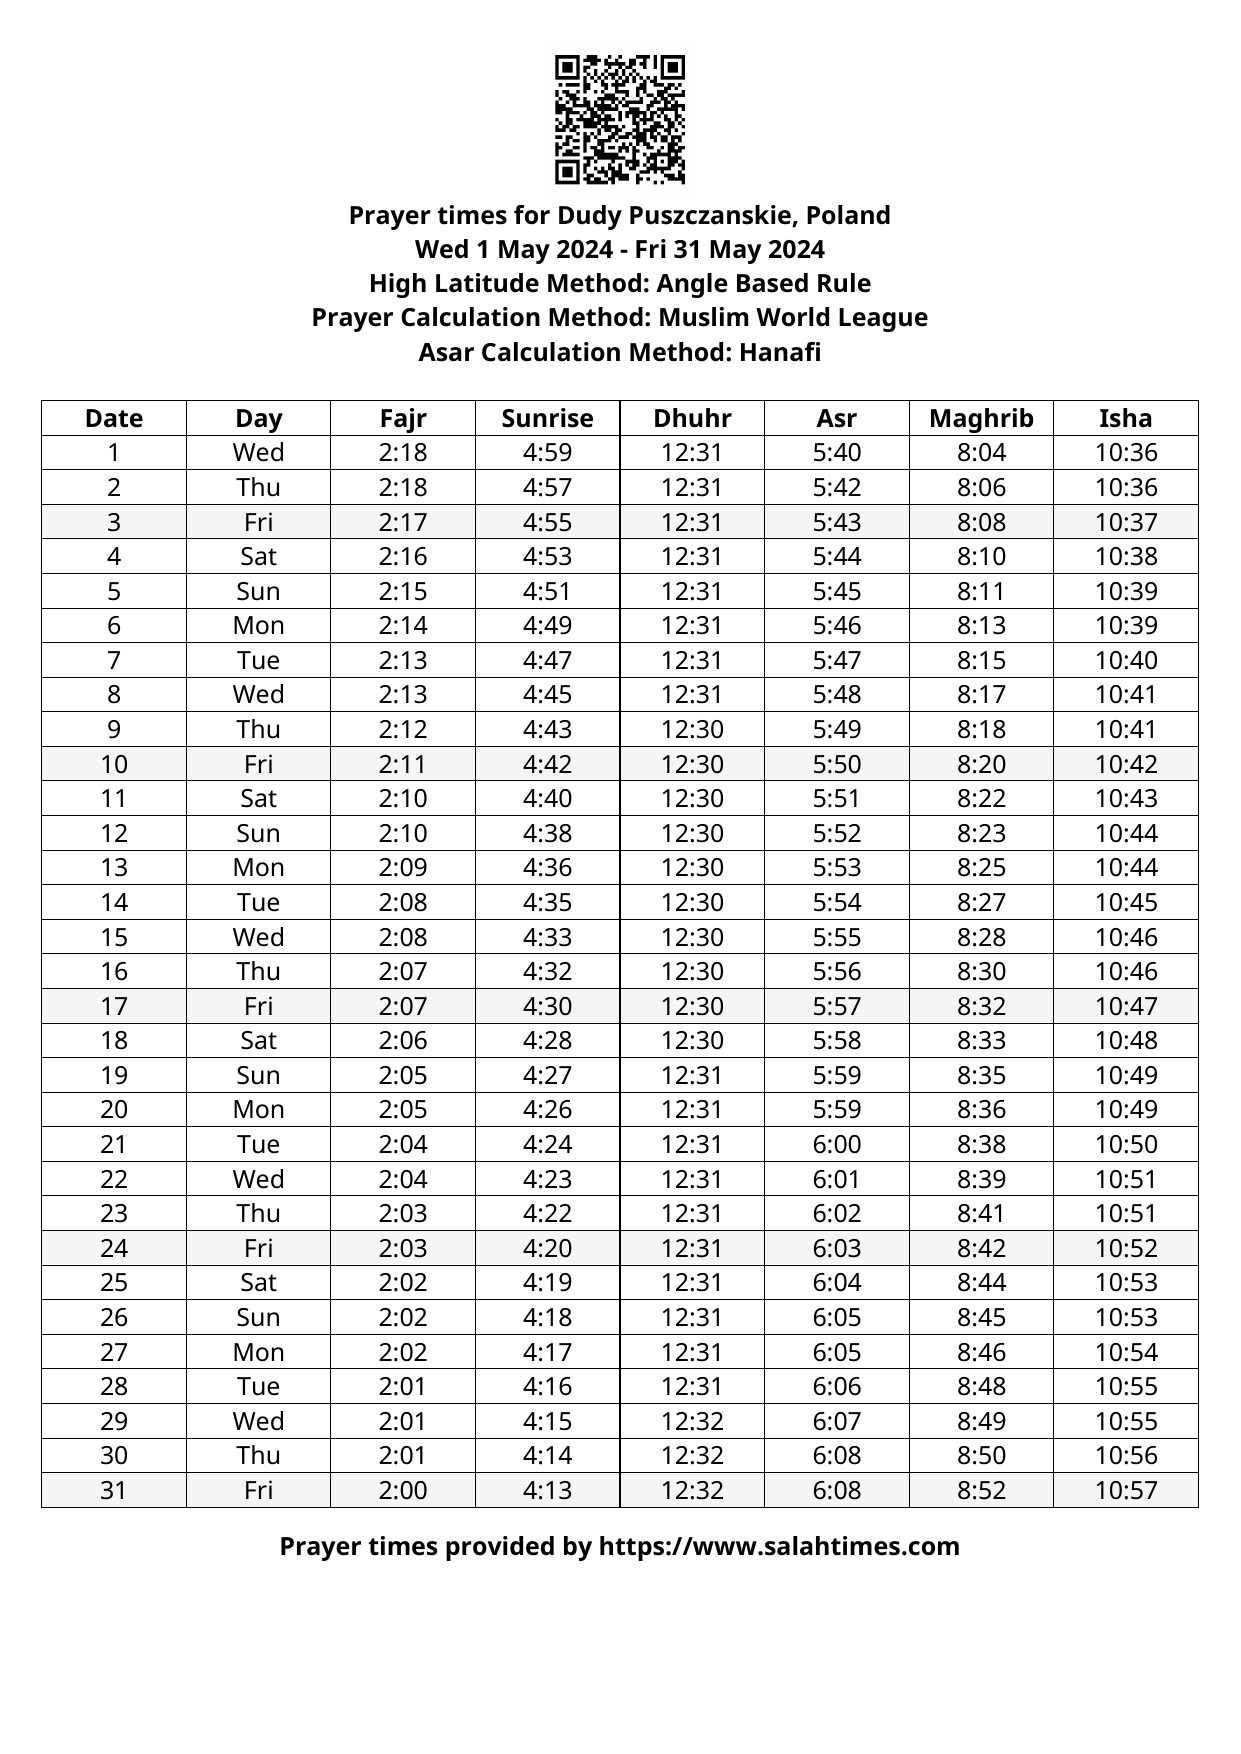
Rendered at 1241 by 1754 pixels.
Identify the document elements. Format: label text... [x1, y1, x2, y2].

table_cell Wed [187, 678, 330, 711]
table_cell 5:40 [765, 436, 909, 469]
table_header Maghrib [910, 401, 1053, 434]
table_cell 10:39 [1054, 574, 1198, 607]
table_cell 8:27 [910, 885, 1053, 919]
table_cell 5:46 [765, 609, 909, 642]
table_cell 4:59 [476, 436, 619, 469]
table_cell 12:30 [621, 885, 764, 919]
table_cell 5:54 [765, 885, 909, 919]
table_cell 12:32 [621, 1473, 764, 1507]
table_cell 12:31 [621, 1266, 764, 1299]
table_cell 4:30 [476, 989, 619, 1022]
table_cell 4:16 [476, 1369, 619, 1403]
table_cell 2:01 [331, 1369, 475, 1403]
table_cell 8:10 [910, 539, 1053, 573]
table_cell Mon [187, 851, 330, 884]
table_cell 12:31 [621, 678, 764, 711]
table_cell Thu [187, 1439, 330, 1472]
table_cell 4:13 [476, 1473, 619, 1507]
table_cell Fri [187, 1473, 330, 1507]
table_cell 10:57 [1054, 1473, 1198, 1507]
table_cell 8:30 [910, 954, 1053, 988]
table_cell 2:10 [331, 816, 475, 849]
table_cell 12:31 [621, 1369, 764, 1403]
table_cell 12:31 [621, 1300, 764, 1334]
table_cell 8:35 [910, 1058, 1053, 1092]
table_cell 5:47 [765, 643, 909, 677]
table_cell 4:47 [476, 643, 619, 677]
table_cell 8:52 [910, 1473, 1053, 1507]
table_cell 6 [42, 609, 186, 642]
table_cell 12:30 [621, 816, 764, 849]
table_header Sunrise [476, 401, 619, 434]
table_header Day [187, 401, 330, 434]
table_cell 4:32 [476, 954, 619, 988]
table_cell 10:46 [1054, 920, 1198, 953]
table_cell 8:32 [910, 989, 1053, 1022]
table_cell 12:31 [621, 643, 764, 677]
table_header Date [42, 401, 186, 434]
table_cell 12:32 [621, 1439, 764, 1472]
table_cell 8 [42, 678, 186, 711]
table_cell 2:07 [331, 954, 475, 988]
table_cell 5:51 [765, 781, 909, 815]
table_cell 2:16 [331, 539, 475, 573]
table_cell 8:06 [910, 470, 1053, 504]
table_cell 10:55 [1054, 1404, 1198, 1437]
table_cell 10:37 [1054, 505, 1198, 538]
table_cell 5:52 [765, 816, 909, 849]
table_cell 4:55 [476, 505, 619, 538]
table_cell 6:08 [765, 1439, 909, 1472]
table_cell 4:19 [476, 1266, 619, 1299]
table_cell 11 [42, 781, 186, 815]
table_cell 12:30 [621, 781, 764, 815]
table_cell Tue [187, 1369, 330, 1403]
table_cell Sun [187, 816, 330, 849]
table_cell 6:02 [765, 1196, 909, 1230]
table_cell 2:08 [331, 920, 475, 953]
table_cell 8:36 [910, 1093, 1053, 1126]
table_cell 2:03 [331, 1196, 475, 1230]
table_cell 4:18 [476, 1300, 619, 1334]
table_cell 8:28 [910, 920, 1053, 953]
table_cell Wed [187, 436, 330, 469]
table_cell 10:40 [1054, 643, 1198, 677]
table_cell 4:38 [476, 816, 619, 849]
table_cell 8:23 [910, 816, 1053, 849]
table_cell 12 [42, 816, 186, 849]
text Prayer Calculation Method: Muslim World League [42, 300, 1198, 334]
table_cell Sat [187, 1024, 330, 1057]
table_cell 12:30 [621, 747, 764, 780]
table_cell 12:31 [621, 470, 764, 504]
table_cell Wed [187, 920, 330, 953]
table_cell 5:53 [765, 851, 909, 884]
table_cell 10:50 [1054, 1127, 1198, 1161]
table_cell 5:57 [765, 989, 909, 1022]
table_cell 10:49 [1054, 1058, 1198, 1092]
table_cell 2:17 [331, 505, 475, 538]
table_cell 4:36 [476, 851, 619, 884]
table_cell 12:30 [621, 851, 764, 884]
table_cell 10:46 [1054, 954, 1198, 988]
table_cell 22 [42, 1162, 186, 1195]
table_cell 12:31 [621, 609, 764, 642]
table_cell 4:51 [476, 574, 619, 607]
table_cell 2:01 [331, 1439, 475, 1472]
table_cell 2:02 [331, 1335, 475, 1368]
table_cell 4:24 [476, 1127, 619, 1161]
table_cell 4:42 [476, 747, 619, 780]
table_cell 10:36 [1054, 470, 1198, 504]
table_cell Wed [187, 1404, 330, 1437]
table_cell 10:51 [1054, 1196, 1198, 1230]
table_cell 12:31 [621, 1335, 764, 1368]
table_cell 18 [42, 1024, 186, 1057]
table_cell 8:38 [910, 1127, 1053, 1161]
table_cell 8:18 [910, 712, 1053, 746]
table_cell 10:51 [1054, 1162, 1198, 1195]
table_cell 29 [42, 1404, 186, 1437]
table_cell Tue [187, 885, 330, 919]
table_cell 2:06 [331, 1024, 475, 1057]
table_cell 2:13 [331, 643, 475, 677]
table_cell 4:49 [476, 609, 619, 642]
table_cell 2:18 [331, 470, 475, 504]
table_cell 5:49 [765, 712, 909, 746]
table_cell 8:50 [910, 1439, 1053, 1472]
table_cell Tue [187, 643, 330, 677]
table_cell 12:31 [621, 1058, 764, 1092]
table_cell 12:31 [621, 1231, 764, 1264]
table_cell 10:53 [1054, 1266, 1198, 1299]
table_cell 2:00 [331, 1473, 475, 1507]
table_cell 4:45 [476, 678, 619, 711]
table_cell Sun [187, 574, 330, 607]
table_cell 10:44 [1054, 851, 1198, 884]
table_cell 4:20 [476, 1231, 619, 1264]
table_cell 12:30 [621, 989, 764, 1022]
table_cell 10:41 [1054, 712, 1198, 746]
table_cell 4:15 [476, 1404, 619, 1437]
table_cell 10:47 [1054, 989, 1198, 1022]
table_cell 5:50 [765, 747, 909, 780]
table_cell 16 [42, 954, 186, 988]
table_cell 8:41 [910, 1196, 1053, 1230]
table_cell Fri [187, 747, 330, 780]
text Prayer times provided by https://www.salahtimes.com [42, 1528, 1198, 1563]
table_cell 10:36 [1054, 436, 1198, 469]
table_cell 5:55 [765, 920, 909, 953]
table_cell 12:31 [621, 539, 764, 573]
table_cell 10:39 [1054, 609, 1198, 642]
table_cell 12:31 [621, 505, 764, 538]
table_cell 4:33 [476, 920, 619, 953]
text High Latitude Method: Angle Based Rule [42, 266, 1198, 300]
table_cell 8:45 [910, 1300, 1053, 1334]
table_cell 12:31 [621, 574, 764, 607]
table_cell 2:02 [331, 1300, 475, 1334]
table_cell 4 [42, 539, 186, 573]
table_cell 12:30 [621, 954, 764, 988]
text Prayer times for Dudy Puszczanskie, Poland [42, 198, 1198, 232]
table_cell 13 [42, 851, 186, 884]
table_cell 1 [42, 436, 186, 469]
table_cell Fri [187, 505, 330, 538]
table_cell 2:05 [331, 1058, 475, 1092]
table_cell 8:04 [910, 436, 1053, 469]
table_cell 10:54 [1054, 1335, 1198, 1368]
table_cell 6:05 [765, 1300, 909, 1334]
table_cell 4:26 [476, 1093, 619, 1126]
table_cell 20 [42, 1093, 186, 1126]
table_cell 2:02 [331, 1266, 475, 1299]
table_cell 4:14 [476, 1439, 619, 1472]
table_cell 8:13 [910, 609, 1053, 642]
table_cell Sun [187, 1058, 330, 1092]
table_cell 4:35 [476, 885, 619, 919]
table_cell 12:31 [621, 1196, 764, 1230]
table_cell 2:09 [331, 851, 475, 884]
table_cell Sat [187, 781, 330, 815]
table_cell 12:30 [621, 712, 764, 746]
table_cell 2:18 [331, 436, 475, 469]
table_cell 8:25 [910, 851, 1053, 884]
table_cell 5:59 [765, 1093, 909, 1126]
table_cell 4:22 [476, 1196, 619, 1230]
table_cell 23 [42, 1196, 186, 1230]
table_cell 24 [42, 1231, 186, 1264]
table_cell Mon [187, 1093, 330, 1126]
table_cell 2:08 [331, 885, 475, 919]
table_cell 12:30 [621, 920, 764, 953]
table_cell 5:48 [765, 678, 909, 711]
table_header Asr [765, 401, 909, 434]
table_cell 7 [42, 643, 186, 677]
table_cell 6:00 [765, 1127, 909, 1161]
table_cell Sat [187, 1266, 330, 1299]
table_cell 10:42 [1054, 747, 1198, 780]
table_cell 10:45 [1054, 885, 1198, 919]
table_cell 6:07 [765, 1404, 909, 1437]
table_cell 8:49 [910, 1404, 1053, 1437]
table_cell 4:23 [476, 1162, 619, 1195]
table_cell 10:48 [1054, 1024, 1198, 1057]
table_cell 8:17 [910, 678, 1053, 711]
table_cell 19 [42, 1058, 186, 1092]
text Asar Calculation Method: Hanafi [42, 334, 1198, 368]
picture [542, 41, 699, 198]
table_cell Wed [187, 1162, 330, 1195]
table_cell Sun [187, 1300, 330, 1334]
table_cell 12:31 [621, 436, 764, 469]
table_cell Mon [187, 1335, 330, 1368]
table_cell 28 [42, 1369, 186, 1403]
table_cell Tue [187, 1127, 330, 1161]
table_cell Fri [187, 1231, 330, 1264]
table_cell 30 [42, 1439, 186, 1472]
table_cell 5:58 [765, 1024, 909, 1057]
table_header Isha [1054, 401, 1198, 434]
table_cell 10:38 [1054, 539, 1198, 573]
table_cell 8:15 [910, 643, 1053, 677]
table_cell 10 [42, 747, 186, 780]
table_cell 5:56 [765, 954, 909, 988]
table_cell 12:31 [621, 1127, 764, 1161]
table_cell 10:53 [1054, 1300, 1198, 1334]
text Wed 1 May 2024 - Fri 31 May 2024 [42, 232, 1198, 266]
table_cell 4:53 [476, 539, 619, 573]
table_cell Mon [187, 609, 330, 642]
table_cell 2:01 [331, 1404, 475, 1437]
table_cell 10:52 [1054, 1231, 1198, 1264]
table_cell 14 [42, 885, 186, 919]
table_cell 10:56 [1054, 1439, 1198, 1472]
table_cell 12:31 [621, 1162, 764, 1195]
table_cell 5:45 [765, 574, 909, 607]
table_cell 6:06 [765, 1369, 909, 1403]
table_cell 2:14 [331, 609, 475, 642]
table_cell 2:07 [331, 989, 475, 1022]
table_cell 8:44 [910, 1266, 1053, 1299]
table_cell 8:39 [910, 1162, 1053, 1195]
table_header Dhuhr [621, 401, 764, 434]
table_cell 8:33 [910, 1024, 1053, 1057]
table_cell Sat [187, 539, 330, 573]
table_cell 10:44 [1054, 816, 1198, 849]
table_header Fajr [331, 401, 475, 434]
table_cell 6:08 [765, 1473, 909, 1507]
table_cell 2:05 [331, 1093, 475, 1126]
table_cell 21 [42, 1127, 186, 1161]
table_cell 27 [42, 1335, 186, 1368]
table_cell 2:13 [331, 678, 475, 711]
table_cell 4:28 [476, 1024, 619, 1057]
table_cell 5:43 [765, 505, 909, 538]
table_cell 5:42 [765, 470, 909, 504]
table_cell 8:08 [910, 505, 1053, 538]
table_cell 25 [42, 1266, 186, 1299]
table_cell 12:32 [621, 1404, 764, 1437]
table_cell 8:46 [910, 1335, 1053, 1368]
table_cell 2:10 [331, 781, 475, 815]
table_cell 6:04 [765, 1266, 909, 1299]
table_cell 10:49 [1054, 1093, 1198, 1126]
table_cell 2:11 [331, 747, 475, 780]
table_cell 2:15 [331, 574, 475, 607]
table_cell 2:04 [331, 1127, 475, 1161]
table_cell 6:01 [765, 1162, 909, 1195]
table_cell 10:41 [1054, 678, 1198, 711]
table_cell 4:57 [476, 470, 619, 504]
table_cell 5 [42, 574, 186, 607]
table_cell Thu [187, 954, 330, 988]
table_cell 9 [42, 712, 186, 746]
table_cell 31 [42, 1473, 186, 1507]
table_cell 2:12 [331, 712, 475, 746]
table_cell 8:22 [910, 781, 1053, 815]
table_cell 2:03 [331, 1231, 475, 1264]
table_cell Thu [187, 712, 330, 746]
table_cell Thu [187, 470, 330, 504]
table_cell 12:31 [621, 1093, 764, 1126]
table_cell 17 [42, 989, 186, 1022]
table_cell 5:44 [765, 539, 909, 573]
table_cell 8:48 [910, 1369, 1053, 1403]
table_cell 26 [42, 1300, 186, 1334]
table_cell 8:20 [910, 747, 1053, 780]
table_cell 8:11 [910, 574, 1053, 607]
table_cell Fri [187, 989, 330, 1022]
table_cell 2 [42, 470, 186, 504]
table_cell 15 [42, 920, 186, 953]
table_cell 2:04 [331, 1162, 475, 1195]
table_cell 4:17 [476, 1335, 619, 1368]
table_cell Thu [187, 1196, 330, 1230]
table_cell 4:43 [476, 712, 619, 746]
table_cell 5:59 [765, 1058, 909, 1092]
table_cell 4:40 [476, 781, 619, 815]
table_cell 12:30 [621, 1024, 764, 1057]
table_cell 8:42 [910, 1231, 1053, 1264]
table_cell 10:55 [1054, 1369, 1198, 1403]
table_cell 6:05 [765, 1335, 909, 1368]
table_cell 10:43 [1054, 781, 1198, 815]
table_cell 4:27 [476, 1058, 619, 1092]
table_cell 6:03 [765, 1231, 909, 1264]
table_cell 3 [42, 505, 186, 538]
